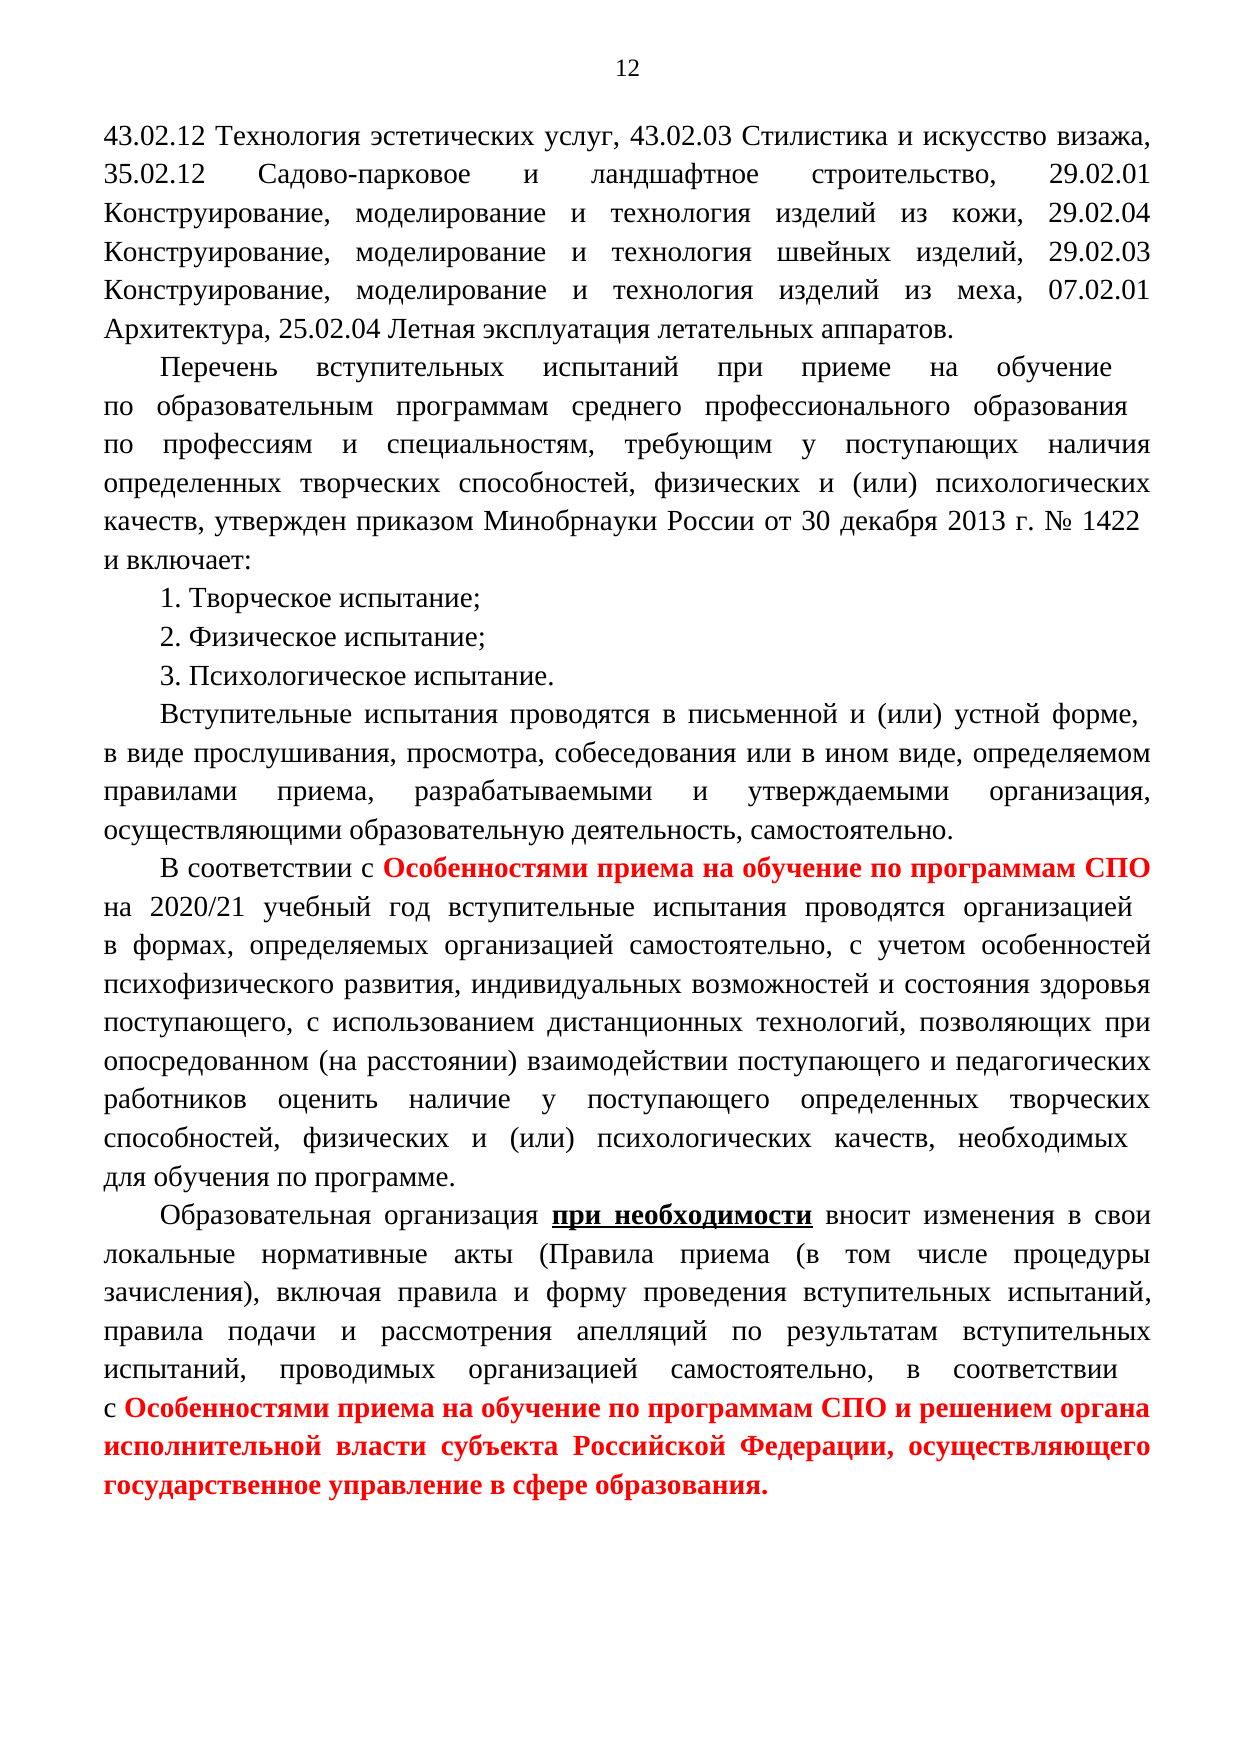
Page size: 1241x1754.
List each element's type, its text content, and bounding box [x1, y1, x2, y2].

text Образовательная организация при необходимости вносит изменения в свои локальные нормативные акты (Правила приема (в том числе процедуры зачисления), включая правила и форму проведения вступительных испытаний, правила подачи и рассмотрения апелляций по результатам вступительных испытаний, проводимых организацией самостоятельно, в соответствии с Особенностями приема на обучение по программам СПО и решением органа исполнительной власти субъекта Российской Федерации, осуществляющего государственное управление в сфере образования. [103, 1197, 1152, 1501]
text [103, 118, 1152, 344]
text В соответствии с Особенностями приема на обучение по программам СПО на 2020/21 учебный год вступительные испытания проводятся организацией в формах, определяемых организацией самостоятельно, с учетом особенностей психофизического развития, индивидуальных возможностей и состояния здоровья поступающего, с использованием дистанционных технологий, позволяющих при опосредованном (на расстоянии) взаимодействии поступающего и педагогических работников оценить наличие у поступающего определенных творческих способностей, физических и (или) психологических качеств, необходимых для обучения по программе. [103, 850, 1152, 1192]
text 3. Психологическое испытание. [103, 658, 1152, 691]
text Перечень вступительных испытаний при приеме на обучение по образовательным программам среднего профессионального образования по профессиям и специальностям, требующим у поступающих наличия определенных творческих способностей, физических и (или) психологических качеств, утвержден приказом Минобрнауки России от 30 декабря 2013 г. № 1422 и включает: [103, 349, 1152, 576]
text 1. Творческое испытание; [103, 581, 1152, 614]
text Вступительные испытания проводятся в письменной и (или) устной форме, в виде прослушивания, просмотра, собеседования или в ином виде, определяемом правилами приема, разрабатываемыми и утверждаемыми организация, осуществляющими образовательную деятельность, самостоятельно. [103, 696, 1152, 845]
text 2. Физическое испытание; [103, 619, 1152, 653]
